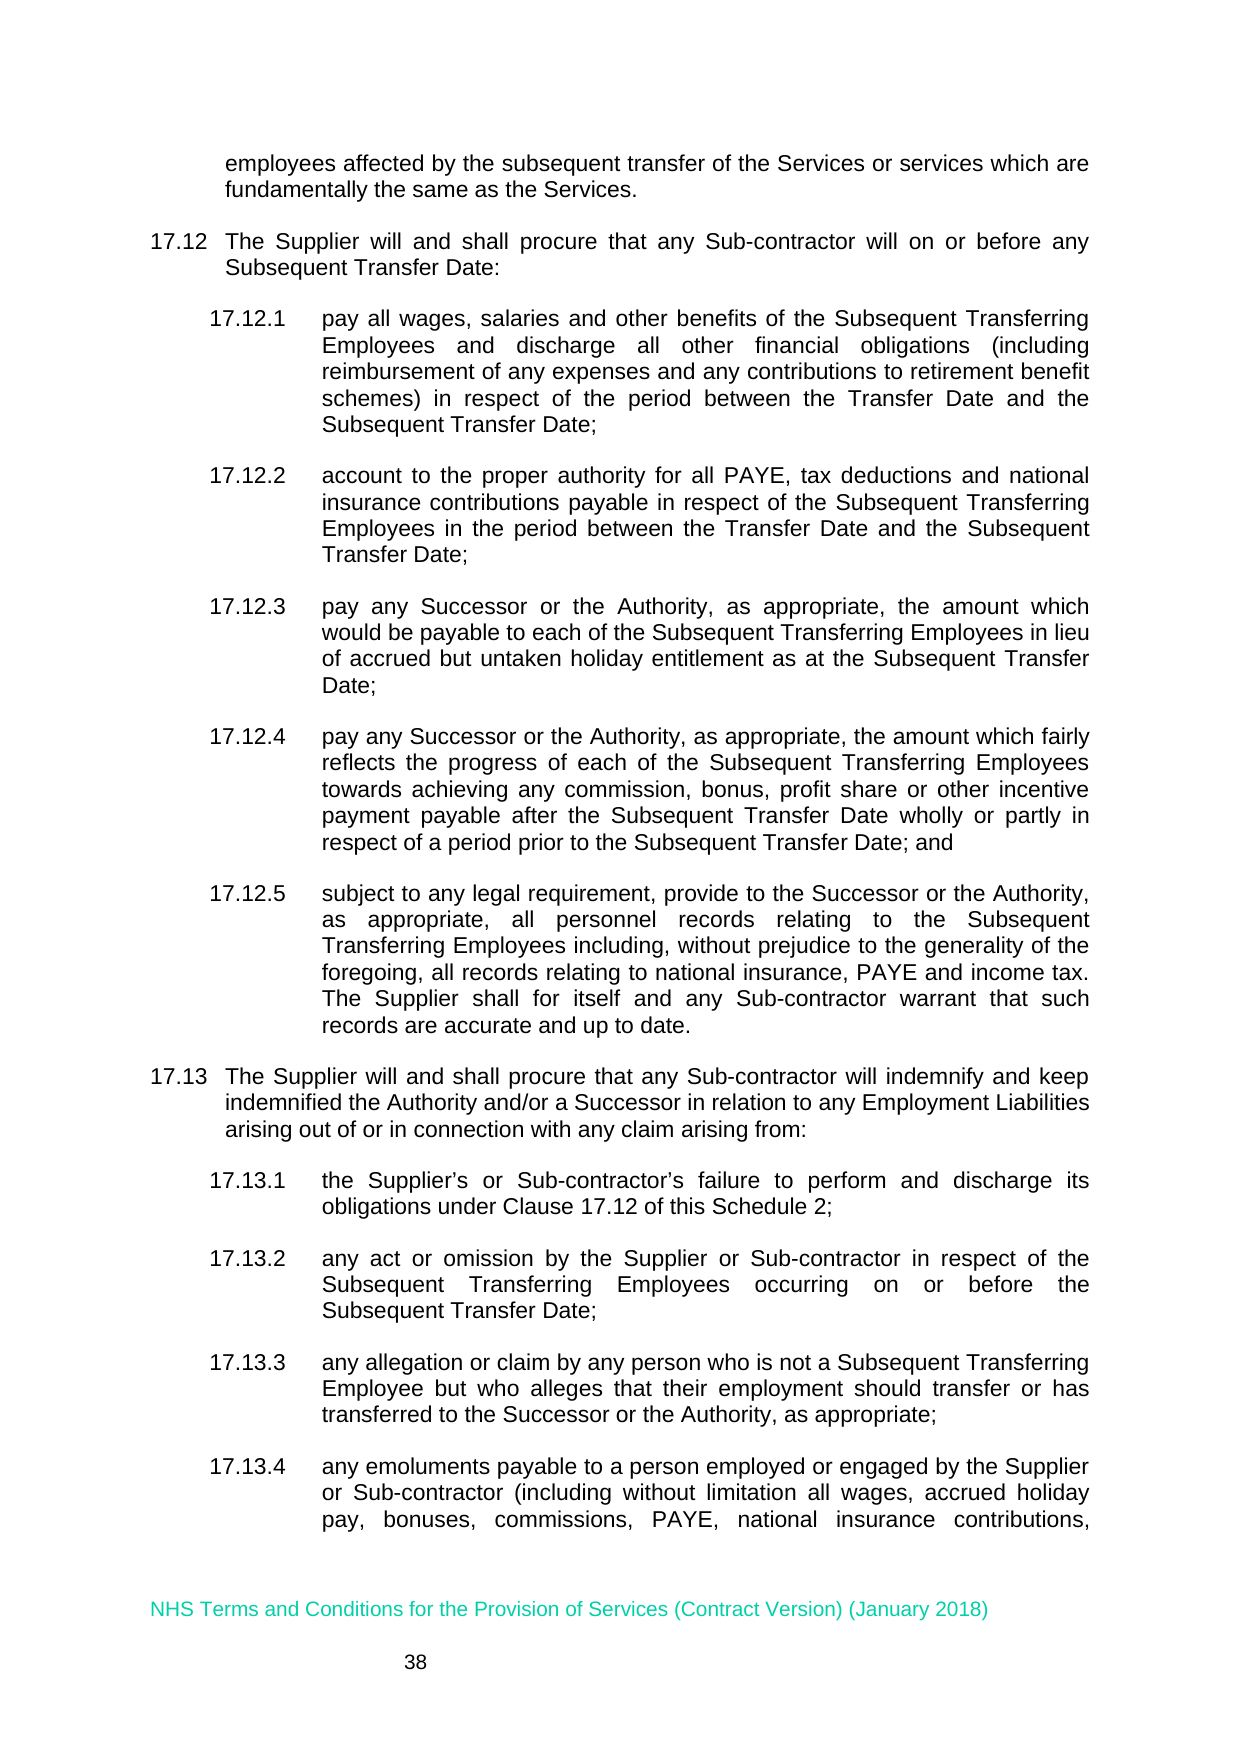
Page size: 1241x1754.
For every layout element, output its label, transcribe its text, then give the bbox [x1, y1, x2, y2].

subtitle account to the proper authority for all PAYE, tax deductions and national insurance contributions payable in respect of the Subsequent Transferring Employees in the period between the Transfer Date and the Subsequent Transfer Date; [209, 462, 1090, 568]
subtitle The Supplier will and shall procure that any Sub-contractor will indemnify and keep indemnified the Authority and/or a Successor in relation to any Employment Liabilities arising out of or in connection with any claim arising from: [150, 1063, 1090, 1142]
subtitle subject to any legal requirement, provide to the Successor or the Authority, as appropriate, all personnel records relating to the Subsequent Transferring Employees including, without prejudice to the generality of the foregoing, all records relating to national insurance, PAYE and income tax. The Supplier shall for itself and any Sub-contractor warrant that such records are accurate and up to date. [209, 880, 1090, 1038]
subtitle any act or omission by the Supplier or Sub-contractor in respect of the Subsequent Transferring Employees occurring on or before the Subsequent Transfer Date; [209, 1245, 1090, 1324]
subtitle pay any Successor or the Authority, as appropriate, the amount which fairly reflects the progress of each of the Subsequent Transferring Employees towards achieving any commission, bonus, profit share or other incentive payment payable after the Subsequent Transfer Date wholly or partly in respect of a period prior to the Subsequent Transfer Date; and [209, 723, 1090, 855]
subtitle the Supplier’s or Sub-contractor’s failure to perform and discharge its obligations under Clause 17.12 of this Schedule 2; [209, 1167, 1090, 1220]
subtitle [150, 150, 1090, 203]
subtitle The Supplier will and shall procure that any Sub-contractor will on or before any Subsequent Transfer Date: [150, 228, 1090, 280]
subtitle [209, 1453, 1090, 1532]
subtitle pay any Successor or the Authority, as appropriate, the amount which would be payable to each of the Subsequent Transferring Employees in lieu of accrued but untaken holiday entitlement as at the Subsequent Transfer Date; [209, 593, 1090, 698]
subtitle any allegation or claim by any person who is not a Subsequent Transferring Employee but who alleges that their employment should transfer or has transferred to the Successor or the Authority, as appropriate; [209, 1349, 1090, 1428]
subtitle pay all wages, salaries and other benefits of the Subsequent Transferring Employees and discharge all other financial obligations (including reimbursement of any expenses and any contributions to retirement benefit schemes) in respect of the period between the Transfer Date and the Subsequent Transfer Date; [209, 305, 1090, 437]
